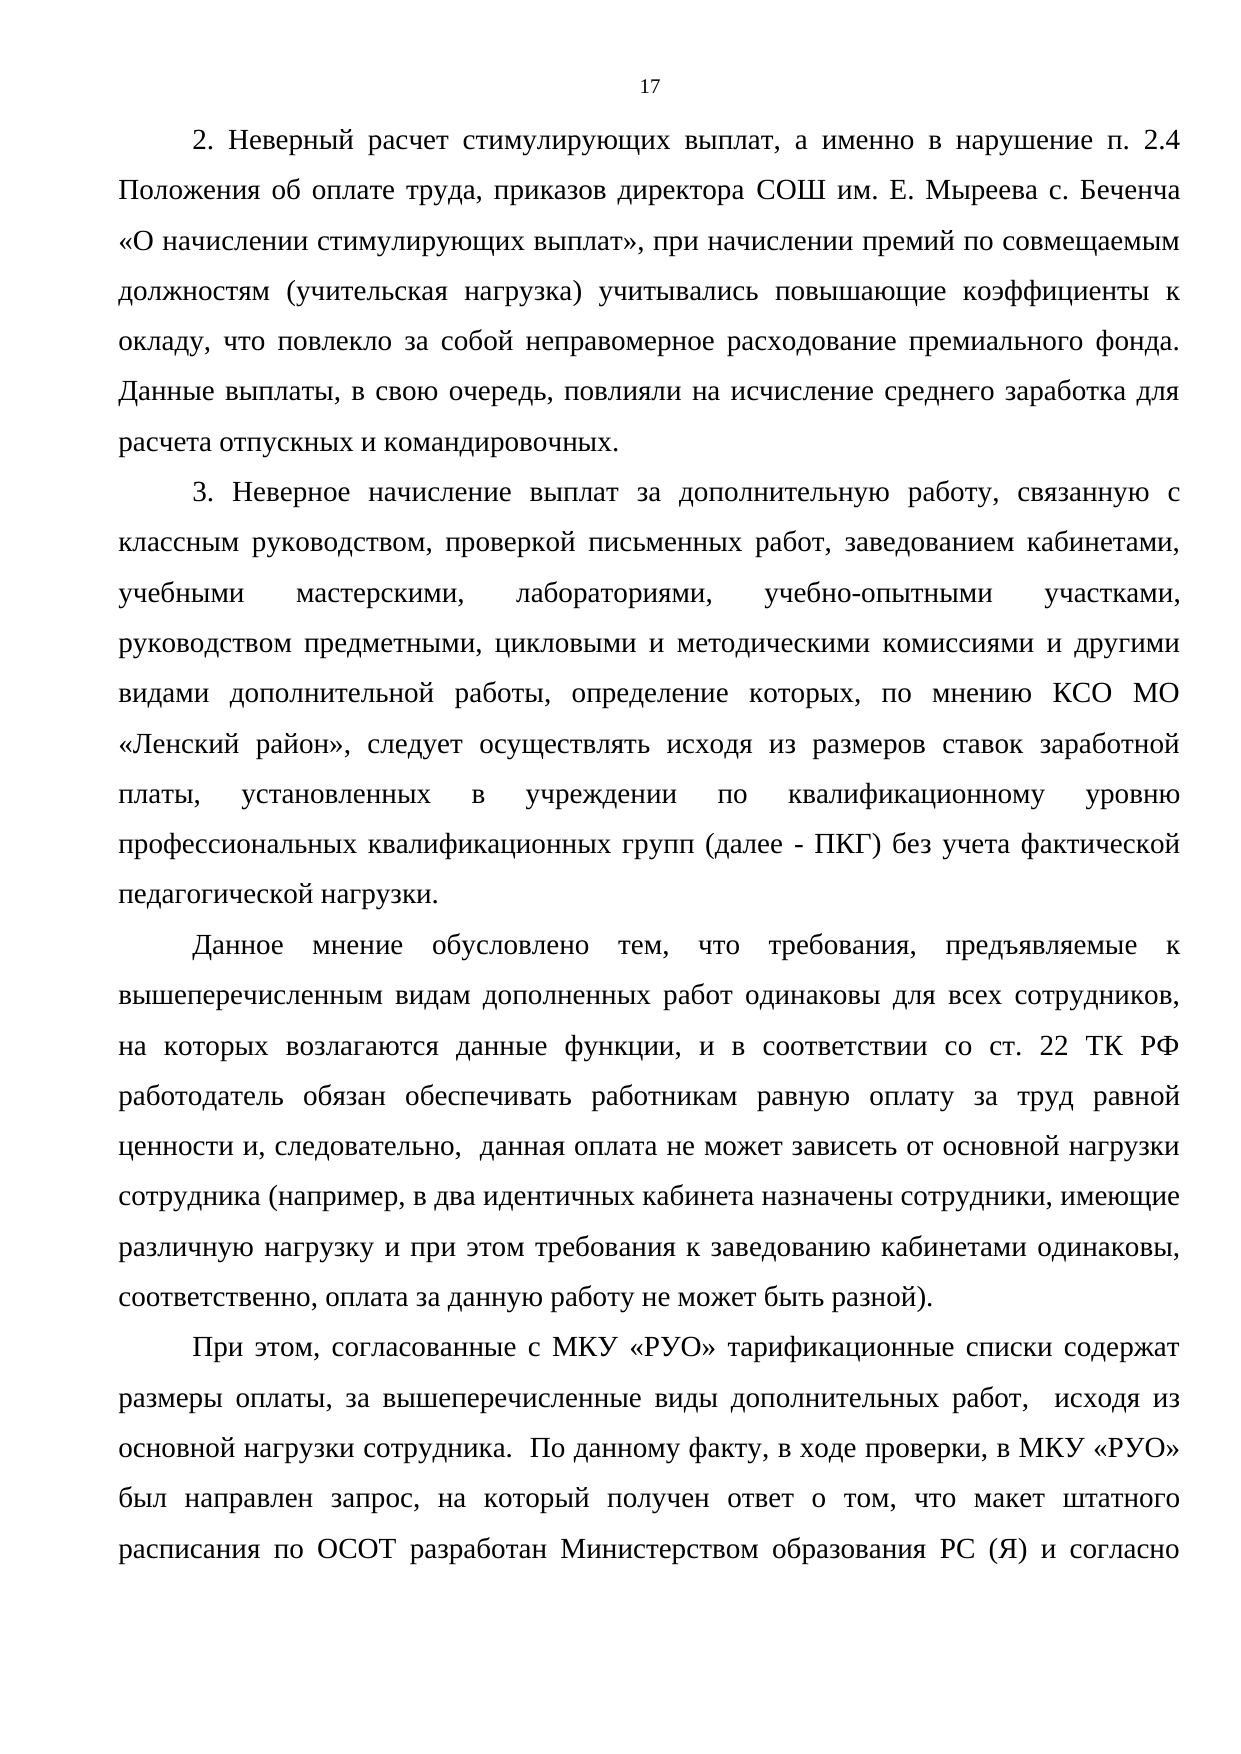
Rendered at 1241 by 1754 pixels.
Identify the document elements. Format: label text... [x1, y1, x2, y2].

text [118, 1329, 1181, 1564]
text 3. Неверное начисление выплат за дополнительную работу, связанную с классным руководством, проверкой письменных работ, заведованием кабинетами, учебными мастерскими, лабораториями, учебно-опытными участками, руководством предметными, цикловыми и методическими комиссиями и другими видами дополнительной работы, определение которых, по мнению КСО МО «Ленский район», следует осуществлять исходя из размеров ставок заработной платы, установленных в учреждении по квалификационному уровню профессиональных квалификационных групп (далее - ПКГ) без учета фактической педагогической нагрузки. [118, 474, 1181, 910]
text Данное мнение обусловлено тем, что требования, предъявляемые к вышеперечисленным видам дополненных работ одинаковы для всех сотрудников, на которых возлагаются данные функции, и в соответствии со ст. 22 ТК РФ работодатель обязан обеспечивать работникам равную оплату за труд равной ценности и, следовательно, данная оплата не может зависеть от основной нагрузки сотрудника (например, в два идентичных кабинета назначены сотрудники, имеющие различную нагрузку и при этом требования к заведованию кабинетами одинаковы, соответственно, оплата за данную работу не может быть разной). [118, 927, 1181, 1313]
text 2. Неверный расчет стимулирующих выплат, а именно в нарушение п. 2.4 Положения об оплате труда, приказов директора СОШ им. Е. Мыреева с. Беченча «О начислении стимулирующих выплат», при начислении премий по совмещаемым должностям (учительская нагрузка) учитывались повышающие коэффициенты к окладу, что повлекло за собой неправомерное расходование премиального фонда. Данные выплаты, в свою очередь, повлияли на исчисление среднего заработка для расчета отпускных и командировочных. [118, 122, 1181, 457]
